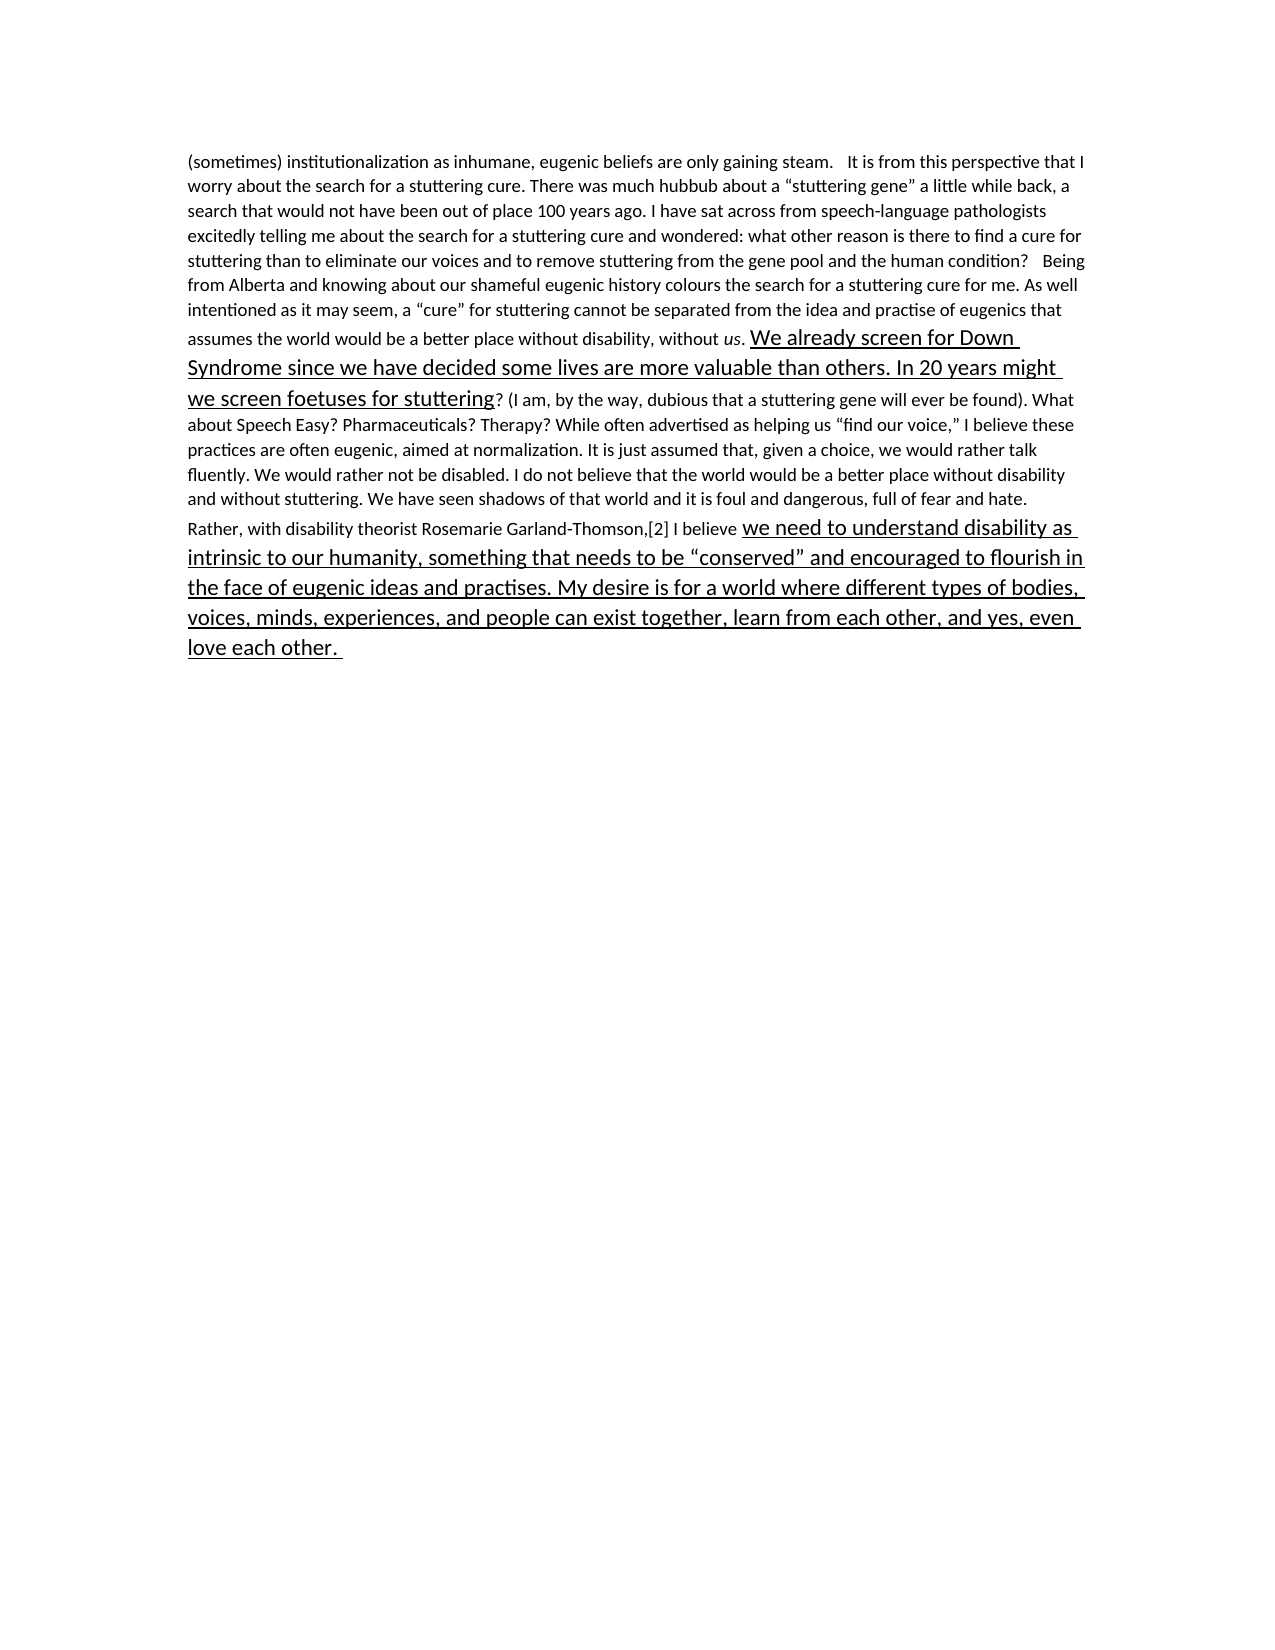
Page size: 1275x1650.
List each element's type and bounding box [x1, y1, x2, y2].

text [187, 150, 1087, 661]
